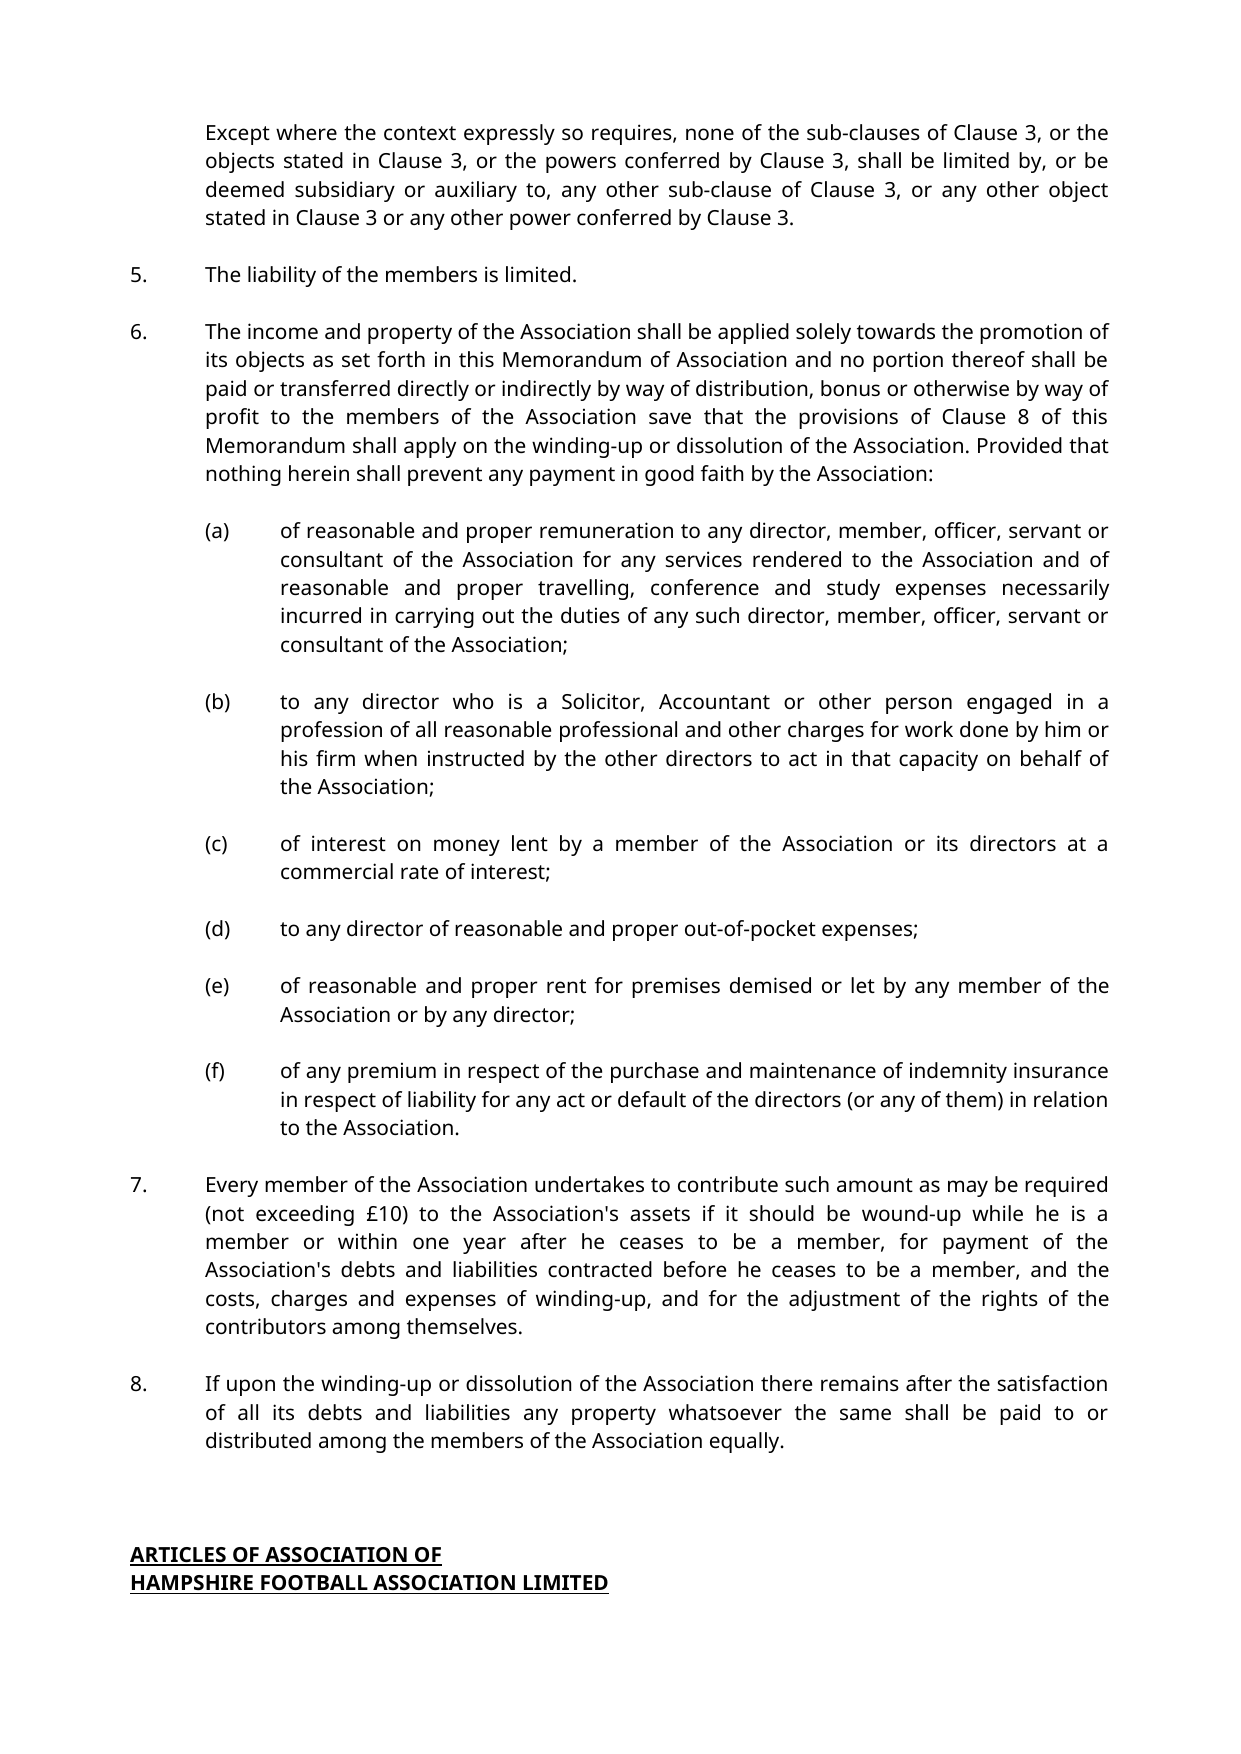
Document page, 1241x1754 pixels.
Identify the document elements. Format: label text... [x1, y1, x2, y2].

text (e) of reasonable and proper rent for premises demised or let by any member of the Association or by any director; [205, 971, 1110, 1028]
text 8. If upon the winding-up or dissolution of the Association there remains after the satisfaction of all its debts and liabilities any property whatsoever the same shall be paid to or distributed among the members of the Association equally. [130, 1369, 1110, 1455]
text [130, 118, 1110, 232]
text ARTICLES OF ASSOCIATION OF [130, 1540, 1110, 1568]
text 6. The income and property of the Association shall be applied solely towards the promotion of its objects as set forth in this Memorandum of Association and no portion thereof shall be paid or transferred directly or indirectly by way of distribution, bonus or otherwise by way of profit to the members of the Association save that the provisions of Clause 8 of this Memorandum shall apply on the winding-up or dissolution of the Association. Provided that nothing herein shall prevent any payment in good faith by the Association: [130, 317, 1110, 488]
text 7. Every member of the Association undertakes to contribute such amount as may be required (not exceeding £10) to the Association's assets if it should be wound-up while he is a member or within one year after he ceases to be a member, for payment of the Association's debts and liabilities contracted before he ceases to be a member, and the costs, charges and expenses of winding-up, and for the adjustment of the rights of the contributors among themselves. [130, 1170, 1110, 1341]
text (a) of reasonable and proper remuneration to any director, member, officer, servant or consultant of the Association for any services rendered to the Association and of reasonable and proper travelling, conference and study expenses necessarily incurred in carrying out the duties of any such director, member, officer, servant or consultant of the Association; [205, 516, 1110, 658]
text (b) to any director who is a Solicitor, Accountant or other person engaged in a profession of all reasonable professional and other charges for work done by him or his firm when instructed by the other directors to act in that capacity on behalf of the Association; [205, 687, 1110, 801]
text HAMPSHIRE FOOTBALL ASSOCIATION LIMITED [130, 1568, 1110, 1597]
text (c) of interest on money lent by a member of the Association or its directors at a commercial rate of interest; [205, 829, 1110, 886]
text (d) to any director of reasonable and proper out-of-pocket expenses; [130, 914, 1110, 943]
text (f) of any premium in respect of the purchase and maintenance of indemnity insurance in respect of liability for any act or default of the directors (or any of them) in relation to the Association. [205, 1057, 1110, 1142]
text 5. The liability of the members is limited. [130, 260, 1110, 289]
